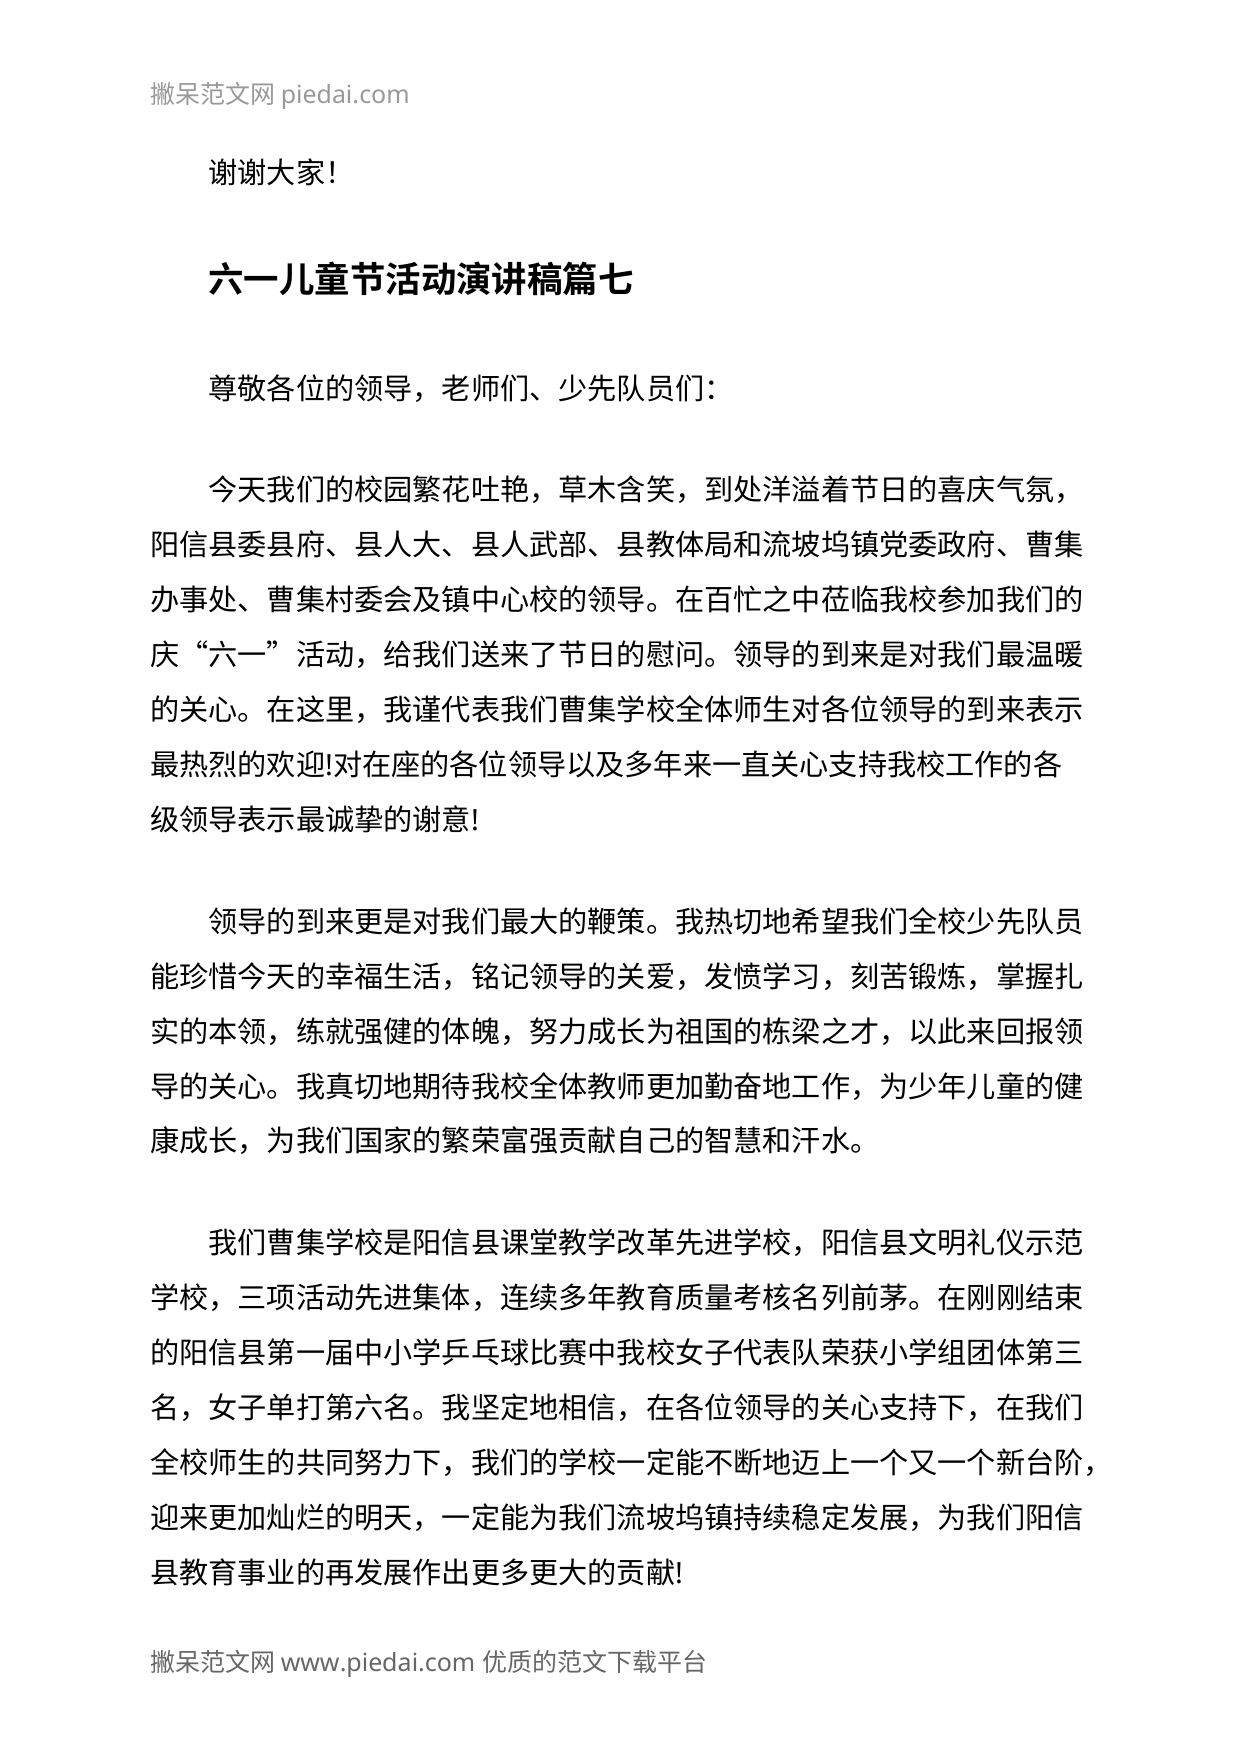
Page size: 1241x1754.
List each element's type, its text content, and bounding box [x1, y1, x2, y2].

text 我们曹集学校是阳信县课堂教学改革先进学校，阳信县文明礼仪示范学校，三项活动先进集体，连续多年教育质量考核名列前茅。在刚刚结束的阳信县第一届中小学乒乓球比赛中我校女子代表队荣获小学组团体第三名，女子单打第六名。我坚定地相信，在各位领导的关心支持下，在我们全校师生的共同努力下，我们的学校一定能不断地迈上一个又一个新台阶，迎来更加灿烂的明天，一定能为我们流坡坞镇持续稳定发展，为我们阳信县教育事业的再发展作出更多更大的贡献! [150, 1220, 1090, 1592]
text 六一儿童节活动演讲稿篇七 [150, 252, 1090, 303]
text 领导的到来更是对我们最大的鞭策。我热切地希望我们全校少先队员能珍惜今天的幸福生活，铭记领导的关爱，发愤学习，刻苦锻炼，掌握扎实的本领，练就强健的体魄，努力成长为祖国的栋梁之才，以此来回报领导的关心。我真切地期待我校全体教师更加勤奋地工作，为少年儿童的健康成长，为我们国家的繁荣富强贡献自己的智慧和汗水。 [150, 898, 1090, 1160]
text 今天我们的校园繁花吐艳，草木含笑，到处洋溢着节日的喜庆气氛，阳信县委县府、县人大、县人武部、县教体局和流坡坞镇党委政府、曹集办事处、曹集村委会及镇中心校的领导。在百忙之中莅临我校参加我们的庆“六一”活动，给我们送来了节日的慰问。领导的到来是对我们最温暖的关心。在这里，我谨代表我们曹集学校全体师生对各位领导的到来表示最热烈的欢迎!对在座的各位领导以及多年来一直关心支持我校工作的各级领导表示最诚挚的谢意! [150, 467, 1090, 839]
text 尊敬各位的领导，老师们、少先队员们： [150, 365, 1090, 407]
text 谢谢大家！ [150, 150, 1090, 192]
